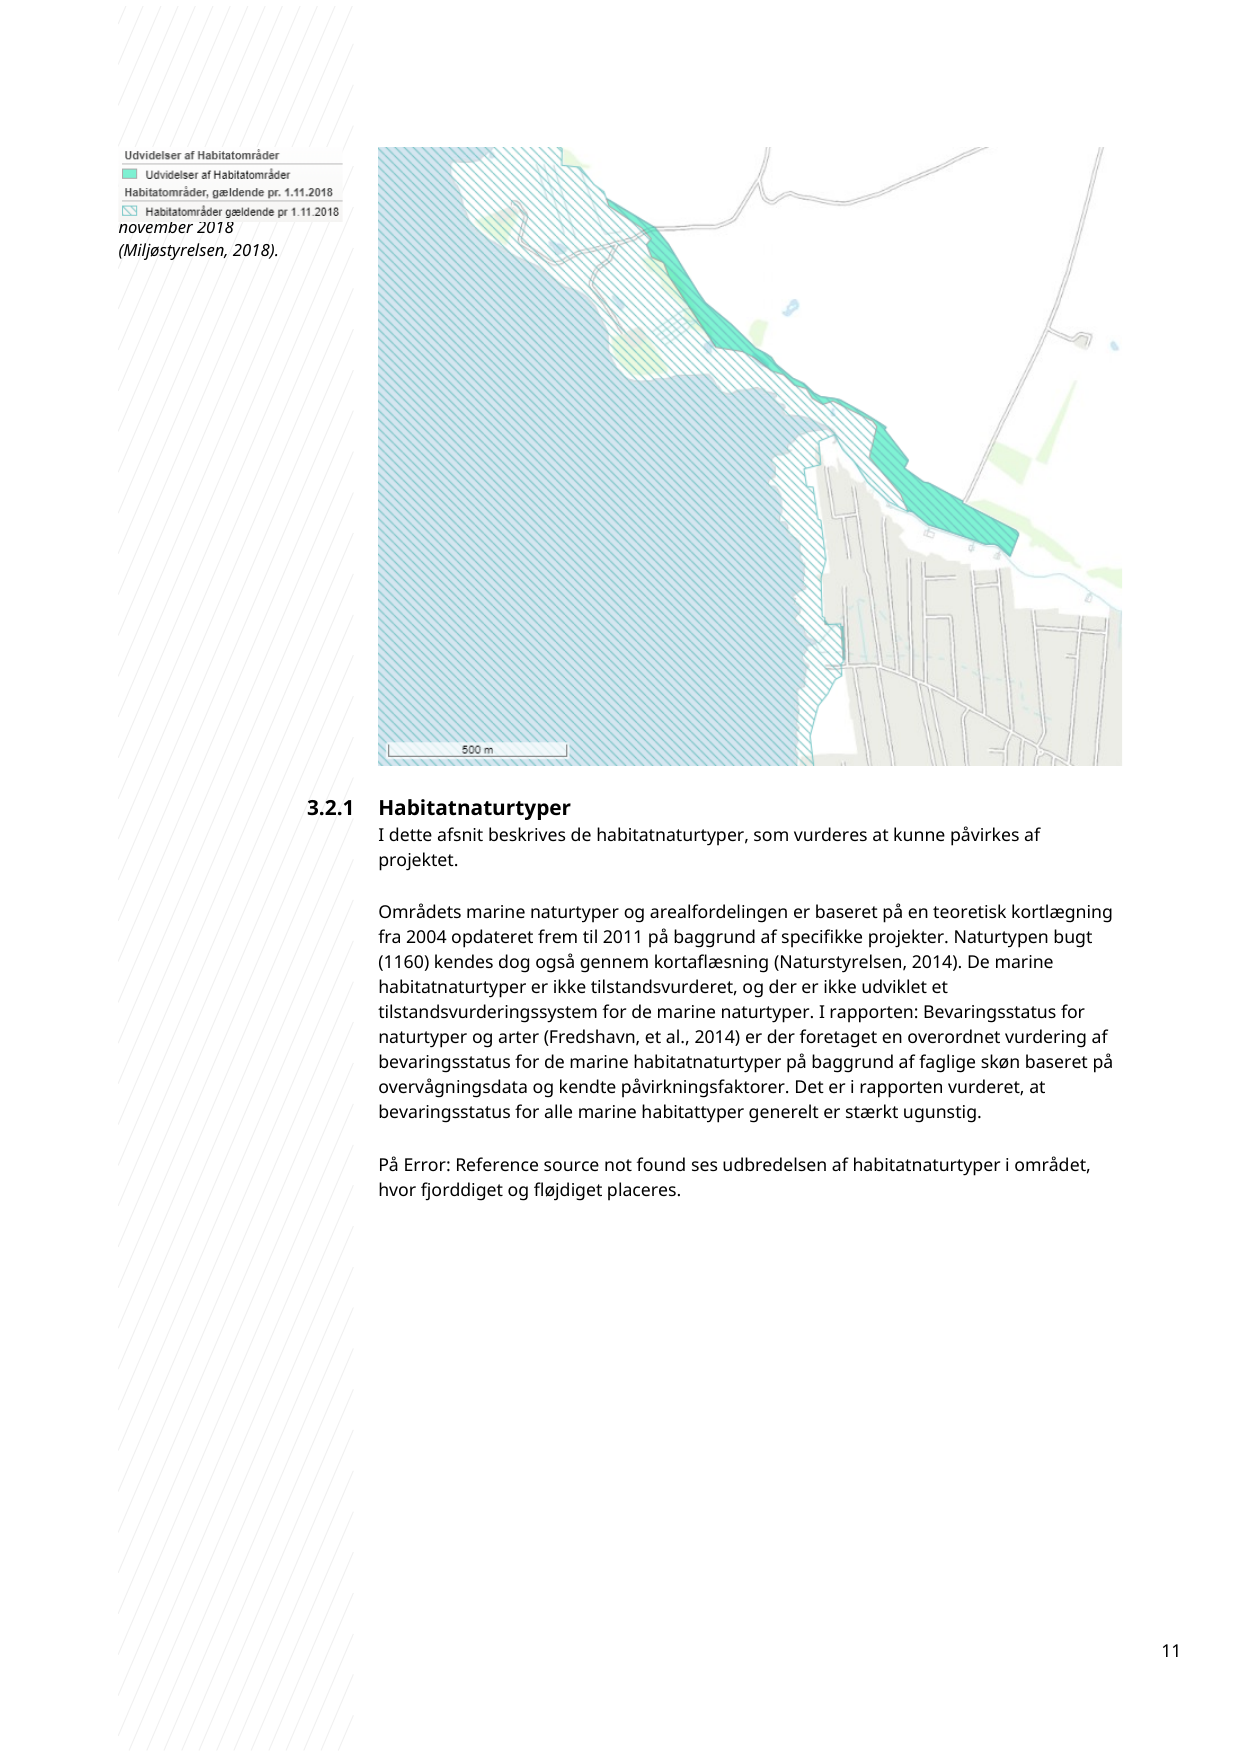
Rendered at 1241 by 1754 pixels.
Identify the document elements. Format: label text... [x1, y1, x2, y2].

picture [378, 147, 1123, 766]
text I dette afsnit beskrives de habitatnaturtyper, som vurderes at kunne påvirkes af projektet. [378, 822, 1122, 872]
text Figur 3.2: Justering af områdegrænser for habitatområde H120 pr. 1. november 2018 . [118, 222, 343, 261]
subtitle Habitatnaturtyper [354, 793, 1122, 822]
text Områdets marine naturtyper og arealfordelingen er baseret på en teoretisk kortlægning fra 2004 opdateret frem til 2011 på baggrund af specifikke projekter. Naturtypen bugt (1160) kendes dog også gennem kortaflæsning . De marine habitatnaturtyper er ikke tilstandsvurderet, og der er ikke udviklet et tilstandsvurderingssystem for de marine naturtyper. I rapporten: Bevaringsstatus for naturtyper og arter er der foretaget en overordnet vurdering af bevaringsstatus for de marine habitatnaturtyper på baggrund af faglige skøn baseret på overvågningsdata og kendte påvirkningsfaktorer. Det er i rapporten vurderet, at bevaringsstatus for alle marine habitattyper generelt er stærkt ugunstig. [378, 899, 1122, 1124]
picture [118, 147, 343, 222]
